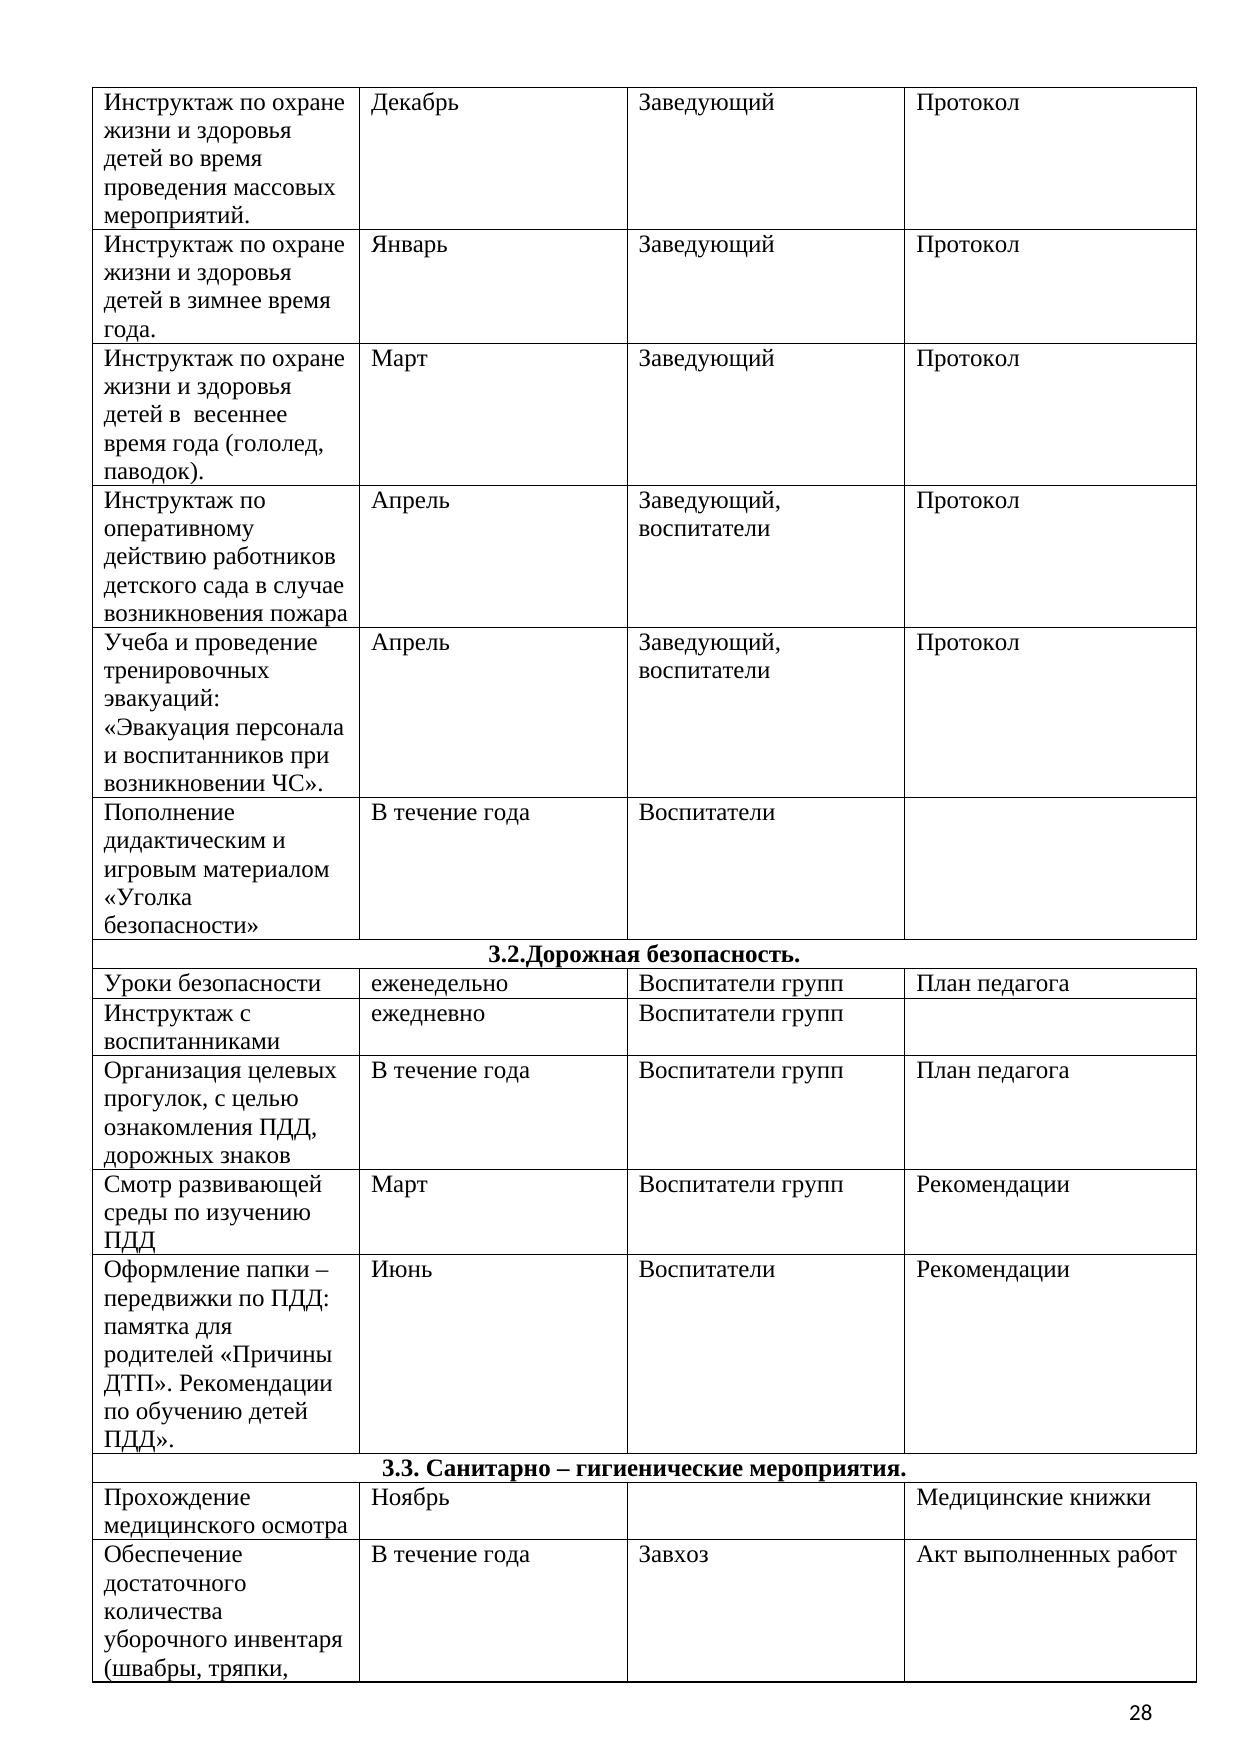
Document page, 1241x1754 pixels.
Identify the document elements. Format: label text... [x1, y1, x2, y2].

table_cell Уроки безопасности [93, 969, 359, 997]
table_cell Инструктаж по охране жизни и здоровья детей в весеннее время года (гололед, паводок). [93, 344, 359, 484]
table_cell Ноябрь [360, 1483, 627, 1539]
table_cell Инструктаж по охране жизни и здоровья детей в зимнее время года. [93, 230, 359, 342]
table_cell Инструктаж с воспитанниками [93, 999, 359, 1055]
table_cell Протокол [905, 230, 1196, 342]
table_cell Протокол [905, 486, 1196, 627]
table_cell План педагога [905, 969, 1196, 997]
table_cell [628, 1483, 904, 1539]
table_cell Воспитатели групп [628, 969, 904, 997]
table_cell [905, 798, 1196, 939]
table_cell Апрель [360, 628, 627, 797]
table_cell Протокол [905, 344, 1196, 484]
table_cell Рекомендации [905, 1170, 1196, 1254]
table_cell ежедневно [360, 999, 627, 1055]
table_cell Воспитатели групп [628, 999, 904, 1055]
table_cell Март [360, 344, 627, 484]
table_cell Протокол [905, 88, 1196, 229]
table_cell Заведующий [628, 230, 904, 342]
table_cell Заведующий [628, 88, 904, 229]
table_cell Январь [360, 230, 627, 342]
table_cell 3.2.Дорожная безопасность. [93, 940, 1196, 968]
table_cell Воспитатели групп [628, 1056, 904, 1169]
table_cell Рекомендации [905, 1255, 1196, 1453]
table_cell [93, 1540, 359, 1681]
table_cell Заведующий [628, 344, 904, 484]
table_cell еженедельно [360, 969, 627, 997]
table_cell Пополнение дидактическим и игровым материалом «Уголка безопасности» [93, 798, 359, 939]
table_cell Апрель [360, 486, 627, 627]
table_cell Заведующий, воспитатели [628, 486, 904, 627]
table_cell Учеба и проведение тренировочных эвакуаций: «Эвакуация персонала и воспитанников при возникновении ЧС». [93, 628, 359, 797]
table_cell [905, 1540, 1196, 1681]
table_cell План педагога [905, 1056, 1196, 1169]
table_cell В течение года [360, 1056, 627, 1169]
table_cell Июнь [360, 1255, 627, 1453]
table_cell В течение года [360, 798, 627, 939]
table_cell Завхоз [628, 1540, 904, 1681]
table_cell 3.3. Санитарно – гигиенические мероприятия. [93, 1454, 1196, 1482]
table_cell Воспитатели [628, 798, 904, 939]
table_cell Воспитатели групп [628, 1170, 904, 1254]
table_cell Медицинские книжки [905, 1483, 1196, 1539]
table_cell Смотр развивающей среды по изучению ПДД [93, 1170, 359, 1254]
table_cell Прохождение медицинского осмотра [93, 1483, 359, 1539]
table_cell Заведующий, воспитатели [628, 628, 904, 797]
table_cell Оформление папки – передвижки по ПДД: памятка для родителей «Причины ДТП». Рекомендации по обучению детей ПДД». [93, 1255, 359, 1453]
table_cell Март [360, 1170, 627, 1254]
table_cell Инструктаж по охране жизни и здоровья детей во время проведения массовых мероприятий. [93, 88, 359, 229]
table_cell Декабрь [360, 88, 627, 229]
table_cell [905, 999, 1196, 1055]
table_cell Инструктаж по оперативному действию работников детского сада в случае возникновения пожара [93, 486, 359, 627]
table_cell В течение года [360, 1540, 627, 1681]
table_cell Протокол [905, 628, 1196, 797]
table_cell Воспитатели [628, 1255, 904, 1453]
table_cell Организация целевых прогулок, с целью ознакомления ПДД, дорожных знаков [93, 1056, 359, 1169]
